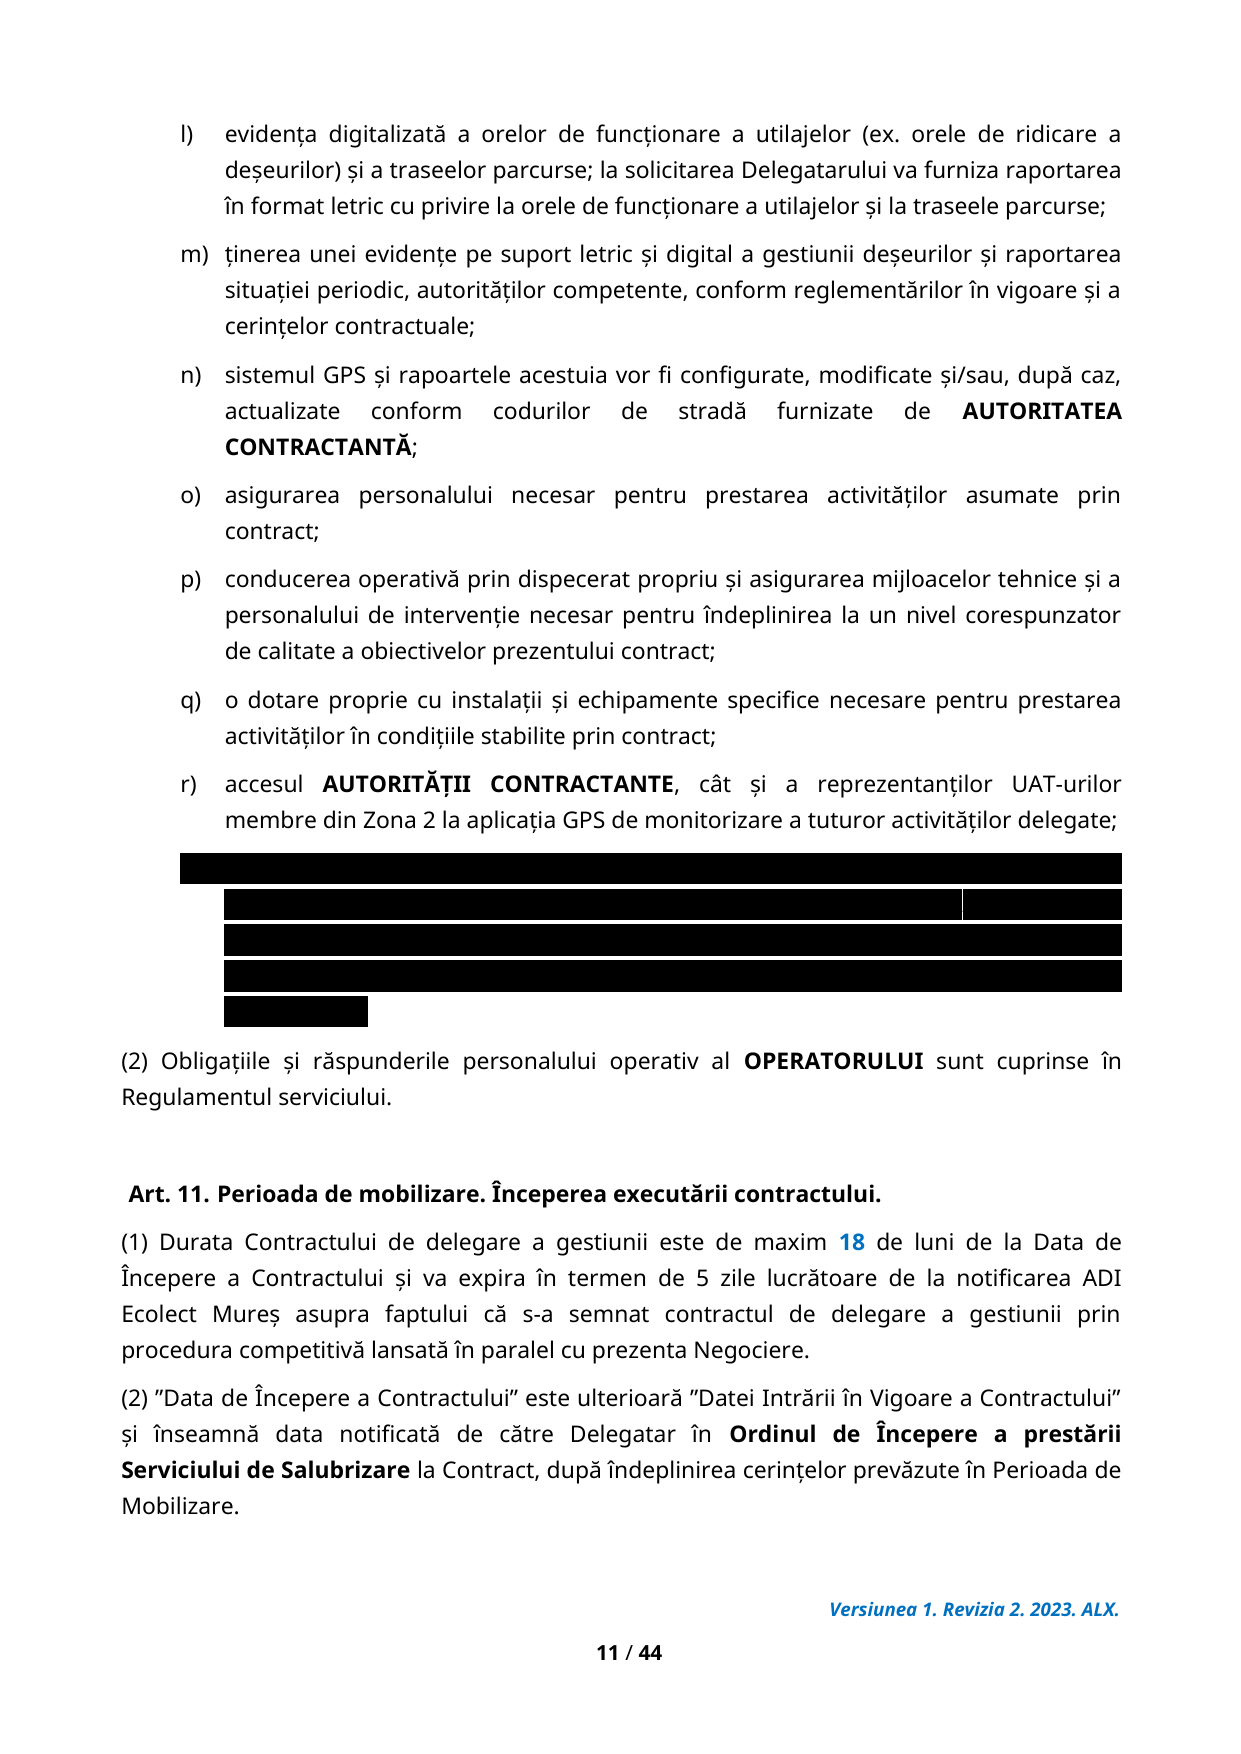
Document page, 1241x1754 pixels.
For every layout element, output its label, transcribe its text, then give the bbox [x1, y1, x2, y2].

text (1) Durata Contractului de delegare a gestiunii este de maxim 18 de luni de la Data de Începere a Contractului şi va expira în termen de 5 zile lucrătoare de la notificarea ADI Ecolect Mureș asupra faptului că s-a semnat contractul de delegare a gestiunii prin procedura competitivă lansată în paralel cu prezenta Negociere. [121, 1226, 1122, 1365]
list accesul AUTORITĂȚII CONTRACTANTE, cât și a reprezentanților UAT-urilor membre din Zona 2 la aplicația GPS de monitorizare a tuturor activităților delegate; [180, 768, 1122, 835]
list dezvoltarea pe baza resurselor financiare proprii a unei platforme de monitorizare on-line (program software) prin intermediul căreia AUTORITATEA CONTRACTANTĂ să aibă acces la toate operațiunile realizate de către operator, astfel încât să se poată urmări în timp real îndeplinirea sau nu a indicatorilor de performanță. [180, 884, 1122, 1027]
list asigurarea personalului necesar pentru prestarea activităților asumate prin contract; [180, 479, 1122, 546]
list sistemul GPS și rapoartele acestuia vor fi configurate, modificate și/sau, după caz, actualizate conform codurilor de stradă furnizate de AUTORITATEA CONTRACTANTĂ; [180, 359, 1122, 462]
list conducerea operativă prin dispecerat propriu și asigurarea mijloacelor tehnice și a personalului de intervenție necesar pentru îndeplinirea la un nivel corespunzator de calitate a obiectivelor prezentului contract; [180, 563, 1122, 667]
list Perioada de mobilizare. Începerea executării contractului. [210, 1177, 1122, 1209]
list ținerea unei evidențe pe suport letric și digital a gestiunii deșeurilor și raportarea situației periodic, autorităților competente, conform reglementărilor în vigoare și a cerințelor contractuale; [180, 238, 1122, 342]
text (2) Obligațiile și răspunderile personalului operativ al OPERATORULUI sunt cuprinse în Regulamentul serviciului. [121, 1045, 1122, 1112]
list evidența digitalizată a orelor de funcționare a utilajelor (ex. orele de ridicare a deșeurilor) și a traseelor parcurse; la solicitarea Delegatarului va furniza raportarea în format letric cu privire la orele de funcționare a utilajelor și la traseele parcurse; [180, 118, 1122, 221]
list o dotare proprie cu instalații și echipamente specifice necesare pentru prestarea activităților în condițiile stabilite prin contract; [180, 684, 1122, 751]
text (2) ”Data de Începere a Contractului” este ulterioară ”Datei Intrării în Vigoare a Contractului” și înseamnă data notificată de către Delegatar în Ordinul de Începere a prestării Serviciului de Salubrizare la Contract, după îndeplinirea cerințelor prevăzute în Perioada de Mobilizare. [121, 1382, 1122, 1521]
